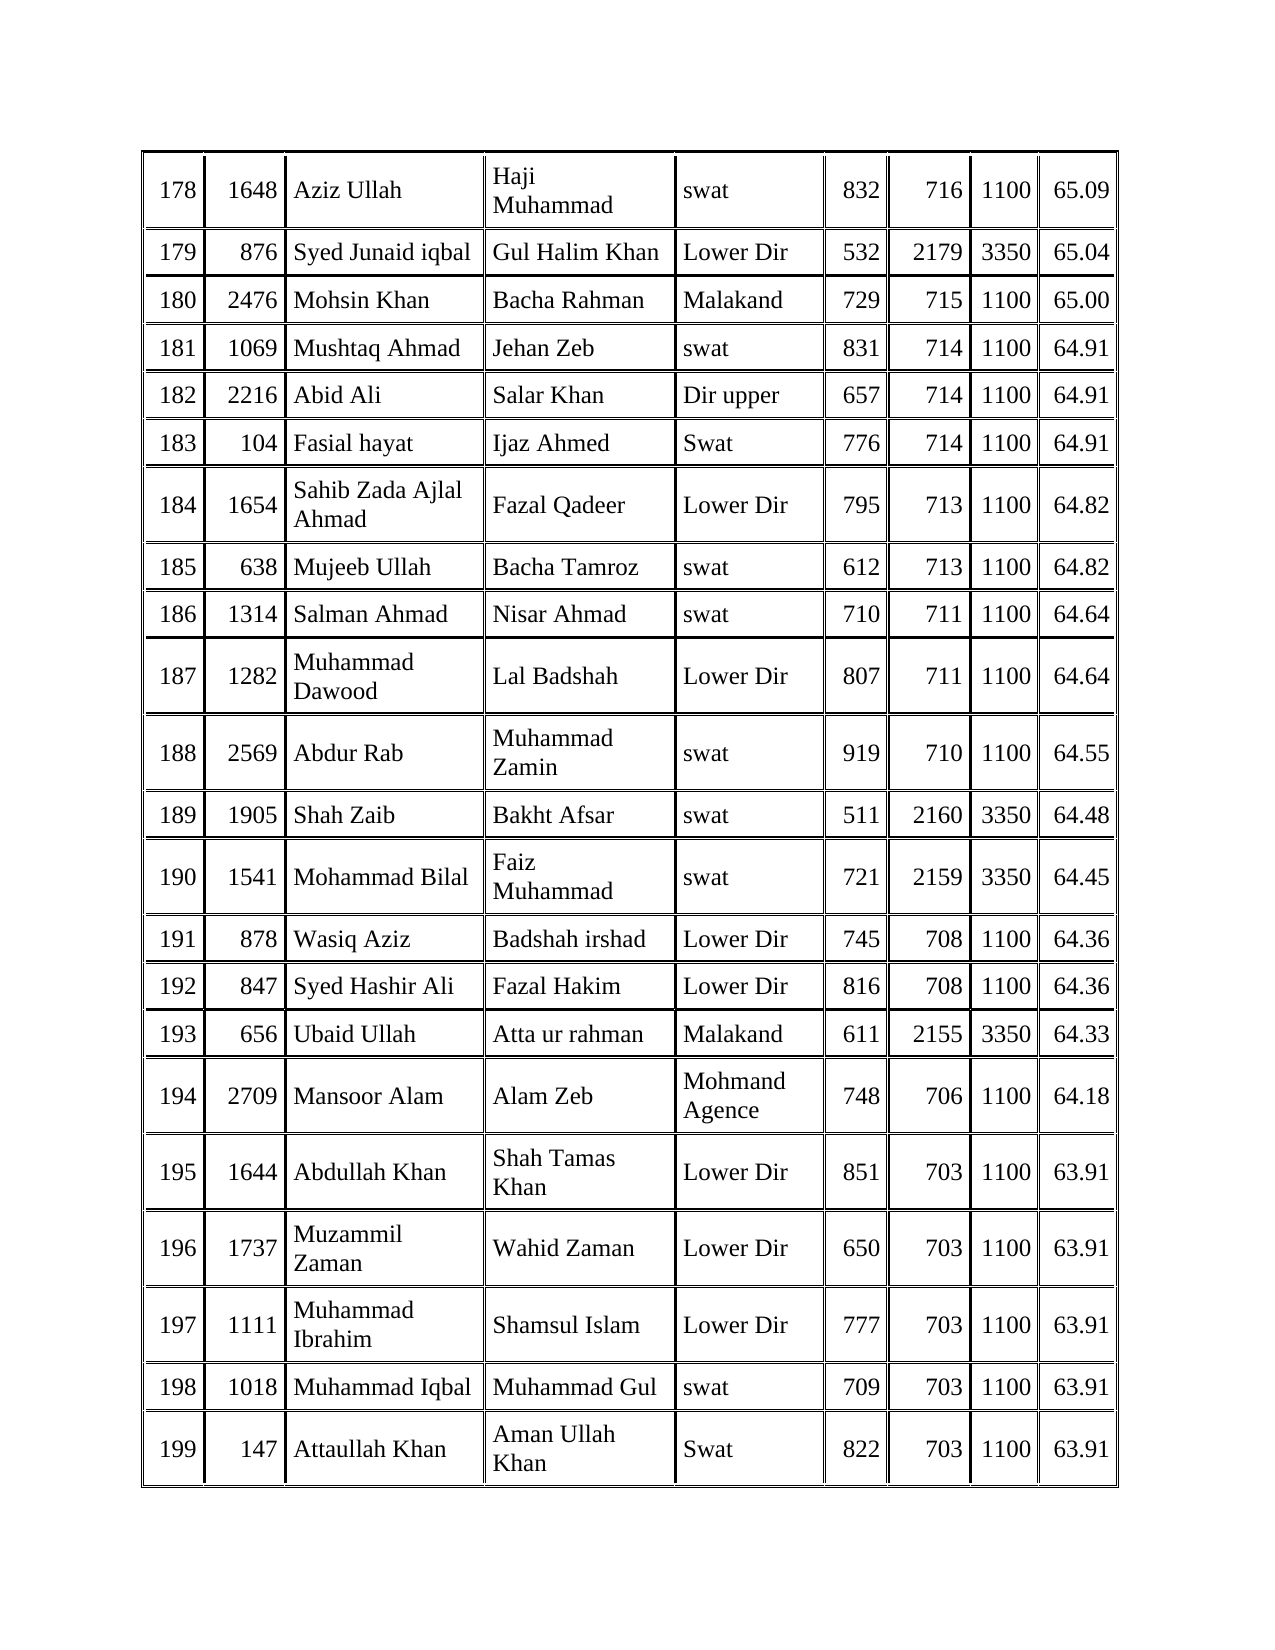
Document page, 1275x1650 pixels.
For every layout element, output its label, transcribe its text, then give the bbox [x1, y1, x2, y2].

table_cell 191 [142, 913, 204, 960]
table_cell Nisar Ahmad [486, 592, 674, 636]
table_cell 196 [144, 1208, 203, 1284]
table_cell 2709 [206, 1059, 284, 1132]
table_cell 776 [826, 420, 886, 464]
table_cell Faiz Muhammad [486, 840, 674, 913]
table_cell Shah Zaib [287, 792, 483, 836]
table_cell 64.91 [1040, 369, 1116, 417]
table_cell 1100 [970, 153, 1039, 226]
table_cell 190 [144, 836, 203, 913]
table_cell Fasial hayat [287, 420, 483, 464]
table_cell Muhammad Gul [486, 1364, 674, 1408]
table_cell 714 [890, 373, 969, 417]
table_cell 181 [142, 322, 204, 369]
table_cell Abid Ali [287, 373, 483, 417]
table_cell 1100 [972, 639, 1037, 712]
table_cell Dir upper [677, 373, 823, 417]
table_cell Fazal Qadeer [486, 468, 674, 541]
table_cell 1100 [972, 1212, 1037, 1284]
table_cell 1111 [206, 1288, 284, 1361]
table_cell 1100 [972, 277, 1037, 322]
table_cell 709 [826, 1364, 886, 1408]
table_cell Mohsin Khan [287, 277, 483, 322]
table_cell Syed Junaid iqbal [287, 230, 483, 274]
table_cell swat [677, 792, 823, 836]
table_cell 64.45 [1040, 836, 1116, 913]
table_cell 182 [144, 369, 203, 417]
table_cell Mansoor Alam [287, 1059, 483, 1132]
table_cell Mushtaq Ahmad [287, 325, 483, 369]
table_cell 822 [825, 1409, 888, 1485]
table_cell 1018 [206, 1364, 284, 1408]
table_cell 178 [144, 152, 204, 226]
table_cell Abdullah Khan [287, 1135, 483, 1208]
table_cell swat [677, 716, 823, 789]
table_cell 147 [204, 1412, 285, 1485]
table_cell 807 [826, 639, 886, 712]
table_cell Shah Tamas Khan [486, 1135, 674, 1208]
table_cell 1100 [972, 420, 1037, 464]
table_cell Atta ur rahman [486, 1011, 674, 1055]
table_cell Ijaz Ahmed [486, 420, 674, 464]
table_cell 64.33 [1040, 1008, 1117, 1055]
table_cell 2160 [890, 792, 969, 836]
table_cell 63.91 [1040, 1208, 1116, 1284]
table_cell Lower Dir [677, 1212, 823, 1284]
table_cell Lower Dir [677, 468, 823, 541]
table_cell 1648 [204, 152, 285, 226]
table_cell 64.36 [1040, 960, 1116, 1008]
table_cell Mohmand Agence [677, 1059, 823, 1132]
table_cell Wahid Zaman [486, 1212, 674, 1284]
table_cell Fazal Hakim [486, 964, 674, 1008]
table_cell 650 [826, 1212, 886, 1284]
table_cell Muhammad Ibrahim [287, 1288, 483, 1361]
table_cell 1100 [972, 964, 1037, 1008]
table_cell Alam Zeb [486, 1059, 674, 1132]
table_cell 713 [890, 468, 969, 541]
table_cell 2159 [890, 840, 969, 913]
table_cell Lower Dir [677, 1135, 823, 1208]
table_cell 64.18 [1040, 1055, 1116, 1132]
table_cell Lower Dir [677, 964, 823, 1008]
table_cell 703 [890, 1135, 969, 1208]
table_cell 64.91 [1039, 417, 1117, 464]
table_cell 1737 [206, 1212, 284, 1284]
table_cell 189 [142, 789, 204, 836]
table_cell Attaullah Khan [285, 1412, 485, 1485]
table_cell 63.91 [1039, 1361, 1117, 1408]
table_cell Sahib Zada Ajlal Ahmad [287, 468, 483, 541]
table_cell 187 [144, 636, 203, 712]
table_cell Mohammad Bilal [287, 840, 483, 913]
table_cell Badshah irshad [486, 916, 674, 960]
table_cell Jehan Zeb [486, 325, 674, 369]
table_cell 195 [142, 1132, 204, 1208]
table_cell Muhammad Zamin [486, 716, 674, 789]
table_cell Lower Dir [677, 1288, 823, 1361]
table_cell 703 [890, 1288, 969, 1361]
table_cell 186 [144, 588, 203, 636]
table_cell 729 [826, 277, 886, 322]
table_cell Bacha Rahman [486, 277, 674, 322]
table_cell Malakand [677, 277, 823, 322]
table_cell 711 [890, 592, 969, 636]
table_cell 919 [826, 716, 886, 789]
table_cell 65.04 [1040, 226, 1116, 274]
table_cell 703 [890, 1212, 969, 1284]
table_cell Syed Hashir Ali [287, 964, 483, 1008]
table_cell Swat [675, 1412, 824, 1485]
table_cell swat [677, 325, 823, 369]
table_cell swat [677, 592, 823, 636]
table_cell 64.91 [1039, 322, 1117, 369]
table_cell 1905 [206, 792, 284, 836]
table_cell 3350 [972, 792, 1037, 836]
table_cell 64.82 [1040, 464, 1116, 541]
table_cell 184 [144, 464, 203, 541]
table_cell 851 [826, 1135, 886, 1208]
table_cell 708 [890, 916, 969, 960]
table_cell Aman Ullah Khan [485, 1412, 675, 1485]
table_cell 710 [826, 592, 886, 636]
table_cell swat [675, 153, 824, 226]
table_cell Aziz Ullah [285, 153, 485, 226]
table_cell 185 [142, 541, 204, 588]
table_cell 708 [890, 964, 969, 1008]
table_cell 716 [888, 153, 970, 226]
table_cell 179 [144, 226, 203, 274]
table_cell swat [677, 1364, 823, 1408]
table_cell 183 [142, 417, 204, 464]
table_cell 1100 [972, 325, 1037, 369]
table_cell Lal Badshah [486, 639, 674, 712]
table_cell 1100 [972, 592, 1037, 636]
table_cell 1100 [972, 1288, 1037, 1361]
table_cell 1100 [972, 544, 1037, 588]
table_cell 1100 [972, 916, 1037, 960]
table_cell Muhammad Iqbal [287, 1364, 483, 1408]
table_cell 1654 [206, 468, 284, 541]
table_cell 713 [890, 544, 969, 588]
table_cell Haji Muhammad [485, 152, 675, 226]
table_cell 65.09 [1039, 153, 1116, 226]
table_cell 638 [206, 544, 284, 588]
table_cell 1644 [206, 1135, 284, 1208]
table_cell 64.36 [1039, 913, 1117, 960]
table_cell 878 [206, 916, 284, 960]
table_cell 193 [142, 1008, 203, 1055]
table_cell 876 [206, 230, 284, 274]
table_cell 64.55 [1040, 712, 1116, 789]
table_cell Swat [677, 420, 823, 464]
table_cell 197 [144, 1285, 203, 1361]
table_cell 706 [890, 1059, 969, 1132]
table_cell Gul Halim Khan [486, 230, 674, 274]
table_cell 63.91 [1040, 1285, 1116, 1361]
table_cell Muzammil Zaman [287, 1212, 483, 1284]
table_cell 711 [890, 639, 969, 712]
table_cell 63.91 [1039, 1409, 1116, 1485]
table_cell 192 [144, 960, 203, 1008]
table_cell 511 [826, 792, 886, 836]
table_cell 3350 [972, 840, 1037, 913]
table_cell 611 [826, 1011, 886, 1055]
table_cell Lower Dir [677, 230, 823, 274]
table_cell 2179 [890, 230, 969, 274]
table_cell 1100 [970, 1412, 1039, 1485]
table_cell 180 [144, 274, 203, 322]
table_cell 745 [826, 916, 886, 960]
table_cell 816 [826, 964, 886, 1008]
table_cell Salman Ahmad [287, 592, 483, 636]
table_cell 1100 [972, 468, 1037, 541]
table_cell 2476 [206, 277, 284, 322]
table_cell 710 [890, 716, 969, 789]
table_cell Muhammad Dawood [287, 639, 483, 712]
table_cell 714 [890, 325, 969, 369]
table_cell 847 [206, 964, 284, 1008]
table_cell 721 [826, 840, 886, 913]
table_cell 532 [826, 230, 886, 274]
table_cell 714 [890, 420, 969, 464]
table_cell 831 [826, 325, 886, 369]
table_cell 656 [206, 1011, 284, 1055]
table_cell Ubaid Ullah [287, 1011, 483, 1055]
table_cell 3350 [972, 230, 1037, 274]
table_cell 703 [890, 1364, 969, 1408]
table_cell 612 [826, 544, 886, 588]
table_cell Salar Khan [486, 373, 674, 417]
table_cell 64.64 [1040, 588, 1116, 636]
table_cell 2569 [206, 716, 284, 789]
table_cell 1100 [972, 1364, 1037, 1408]
table_cell 1282 [206, 639, 284, 712]
table_cell Bacha Tamroz [486, 544, 674, 588]
table_cell Abdur Rab [287, 716, 483, 789]
table_cell Bakht Afsar [486, 792, 674, 836]
table_cell 63.91 [1039, 1132, 1117, 1208]
table_cell swat [677, 544, 823, 588]
table_cell 715 [890, 277, 969, 322]
table_cell swat [677, 840, 823, 913]
table_cell 832 [825, 152, 888, 226]
table_cell Shamsul Islam [486, 1288, 674, 1361]
table_cell 703 [888, 1412, 970, 1485]
table_cell 1100 [972, 716, 1037, 789]
table_cell 1100 [972, 1135, 1037, 1208]
table_cell 64.48 [1039, 789, 1117, 836]
table_cell 748 [826, 1059, 886, 1132]
table_cell Malakand [677, 1011, 823, 1055]
table_cell 104 [206, 420, 284, 464]
table_cell 657 [826, 373, 886, 417]
table_cell 2155 [890, 1011, 969, 1055]
table_cell 64.82 [1039, 541, 1117, 588]
table_cell 1541 [206, 840, 284, 913]
table_cell Lower Dir [677, 916, 823, 960]
table_cell 1314 [206, 592, 284, 636]
table_cell 1100 [972, 1059, 1037, 1132]
table_cell 64.64 [1040, 636, 1116, 712]
table_cell 777 [826, 1288, 886, 1361]
table_cell 3350 [972, 1011, 1037, 1055]
table_cell 1100 [972, 373, 1037, 417]
table_cell Lower Dir [677, 639, 823, 712]
table_cell 2216 [206, 373, 284, 417]
table_cell 199 [144, 1409, 204, 1485]
table_cell Mujeeb Ullah [287, 544, 483, 588]
table_cell Wasiq Aziz [287, 916, 483, 960]
table_cell 795 [826, 468, 886, 541]
table_cell 188 [144, 712, 203, 789]
table_cell 194 [144, 1055, 203, 1132]
table_cell 65.00 [1040, 274, 1116, 322]
table_cell 1069 [206, 325, 284, 369]
table_cell 198 [142, 1361, 204, 1408]
